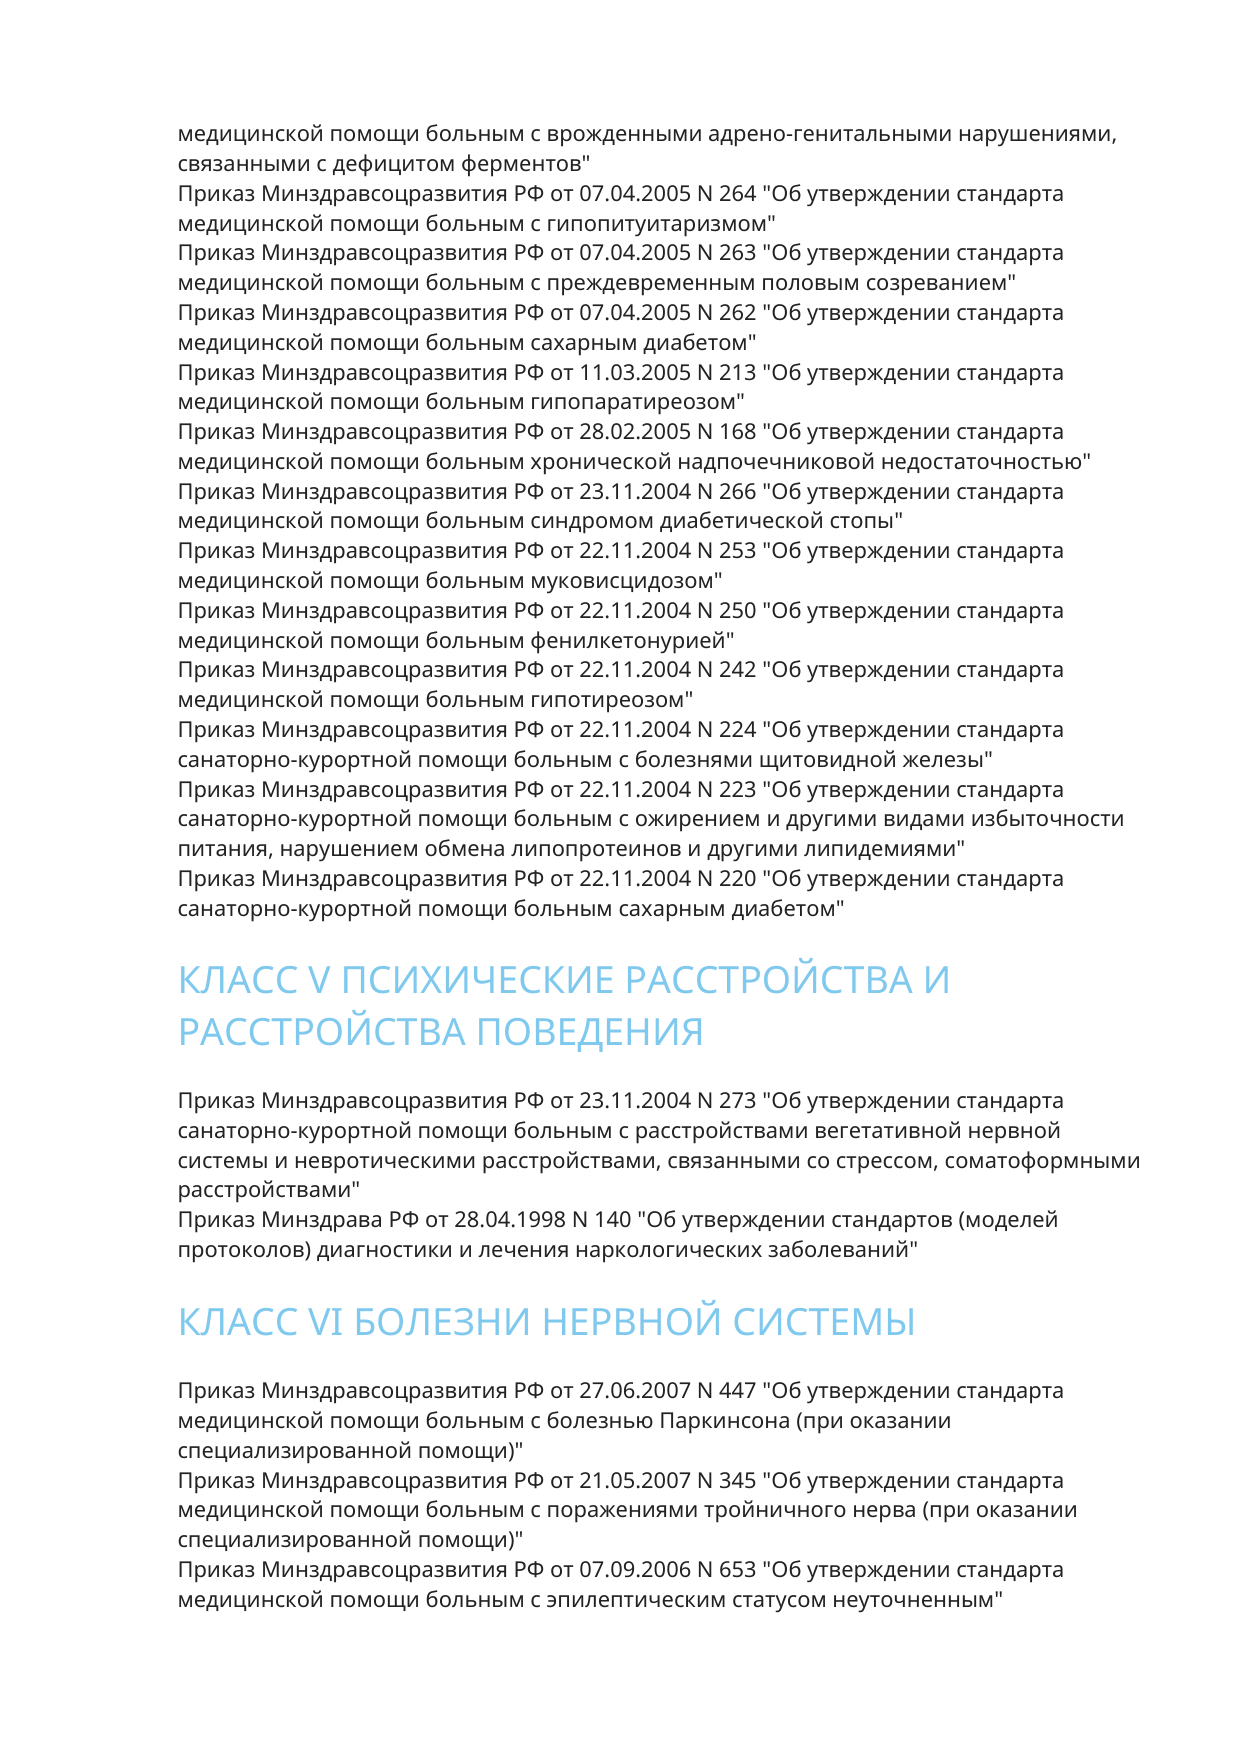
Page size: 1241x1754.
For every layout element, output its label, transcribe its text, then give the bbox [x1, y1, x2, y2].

text КЛАСС VI БОЛЕЗНИ НЕРВНОЙ СИСТЕМЫ [177, 1295, 1152, 1346]
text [177, 118, 1152, 922]
text Приказ Минздравсоцразвития РФ от 23.11.2004 N 273 "Об утверждении стандарта санаторно-курортной помощи больным с расстройствами вегетативной нервной системы и невротическими расстройствами, связанными со стрессом, соматоформными расстройствами" Приказ Минздрава РФ от 28.04.1998 N 140 "Об утверждении стандартов (моделей протоколов) диагностики и лечения наркологических заболеваний" [177, 1085, 1152, 1264]
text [177, 1375, 1152, 1613]
text КЛАСС V ПСИХИЧЕСКИЕ РАССТРОЙСТВА И РАССТРОЙСТВА ПОВЕДЕНИЯ [177, 954, 1152, 1056]
